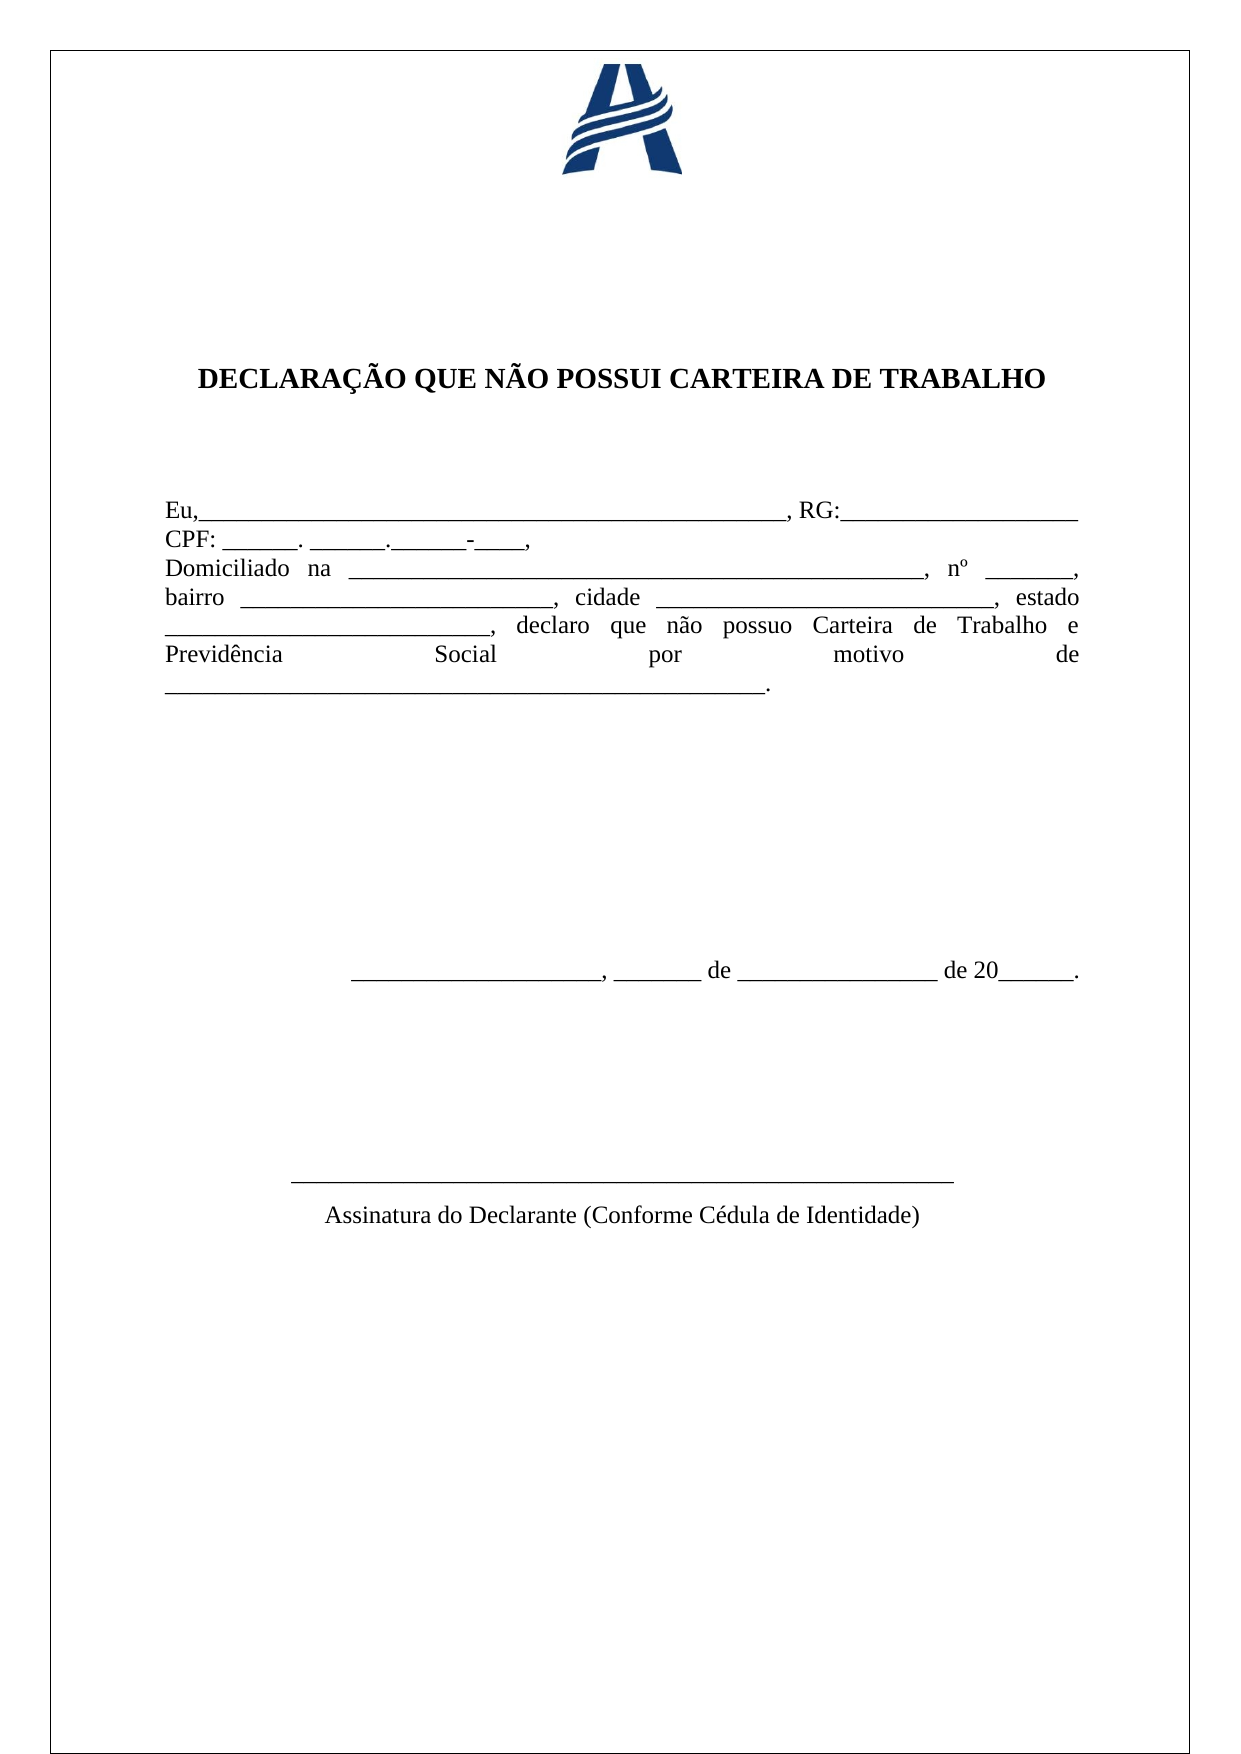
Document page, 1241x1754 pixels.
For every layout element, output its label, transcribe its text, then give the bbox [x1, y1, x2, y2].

text Domiciliado na ______________________________________________, nº _______, bairro _________________________, cidade ___________________________, estado __________________________, declaro que não possuo Carteira de Trabalho e Previdência Social por motivo de ________________________________________________. [165, 553, 1079, 697]
text ____________________, _______ de ________________ de 20______. [165, 956, 1079, 984]
text CPF: ______. ______.______-____, [165, 524, 1079, 553]
text DECLARAÇÃO QUE NÃO POSSUI CARTEIRA DE TRABALHO [165, 361, 1079, 395]
text _____________________________________________________ [165, 1157, 1079, 1186]
picture [561, 58, 682, 179]
text Assinatura do Declarante (Conforme Cédula de Identidade) [165, 1200, 1079, 1229]
text Eu,_______________________________________________, RG:___________________ [165, 496, 1079, 524]
